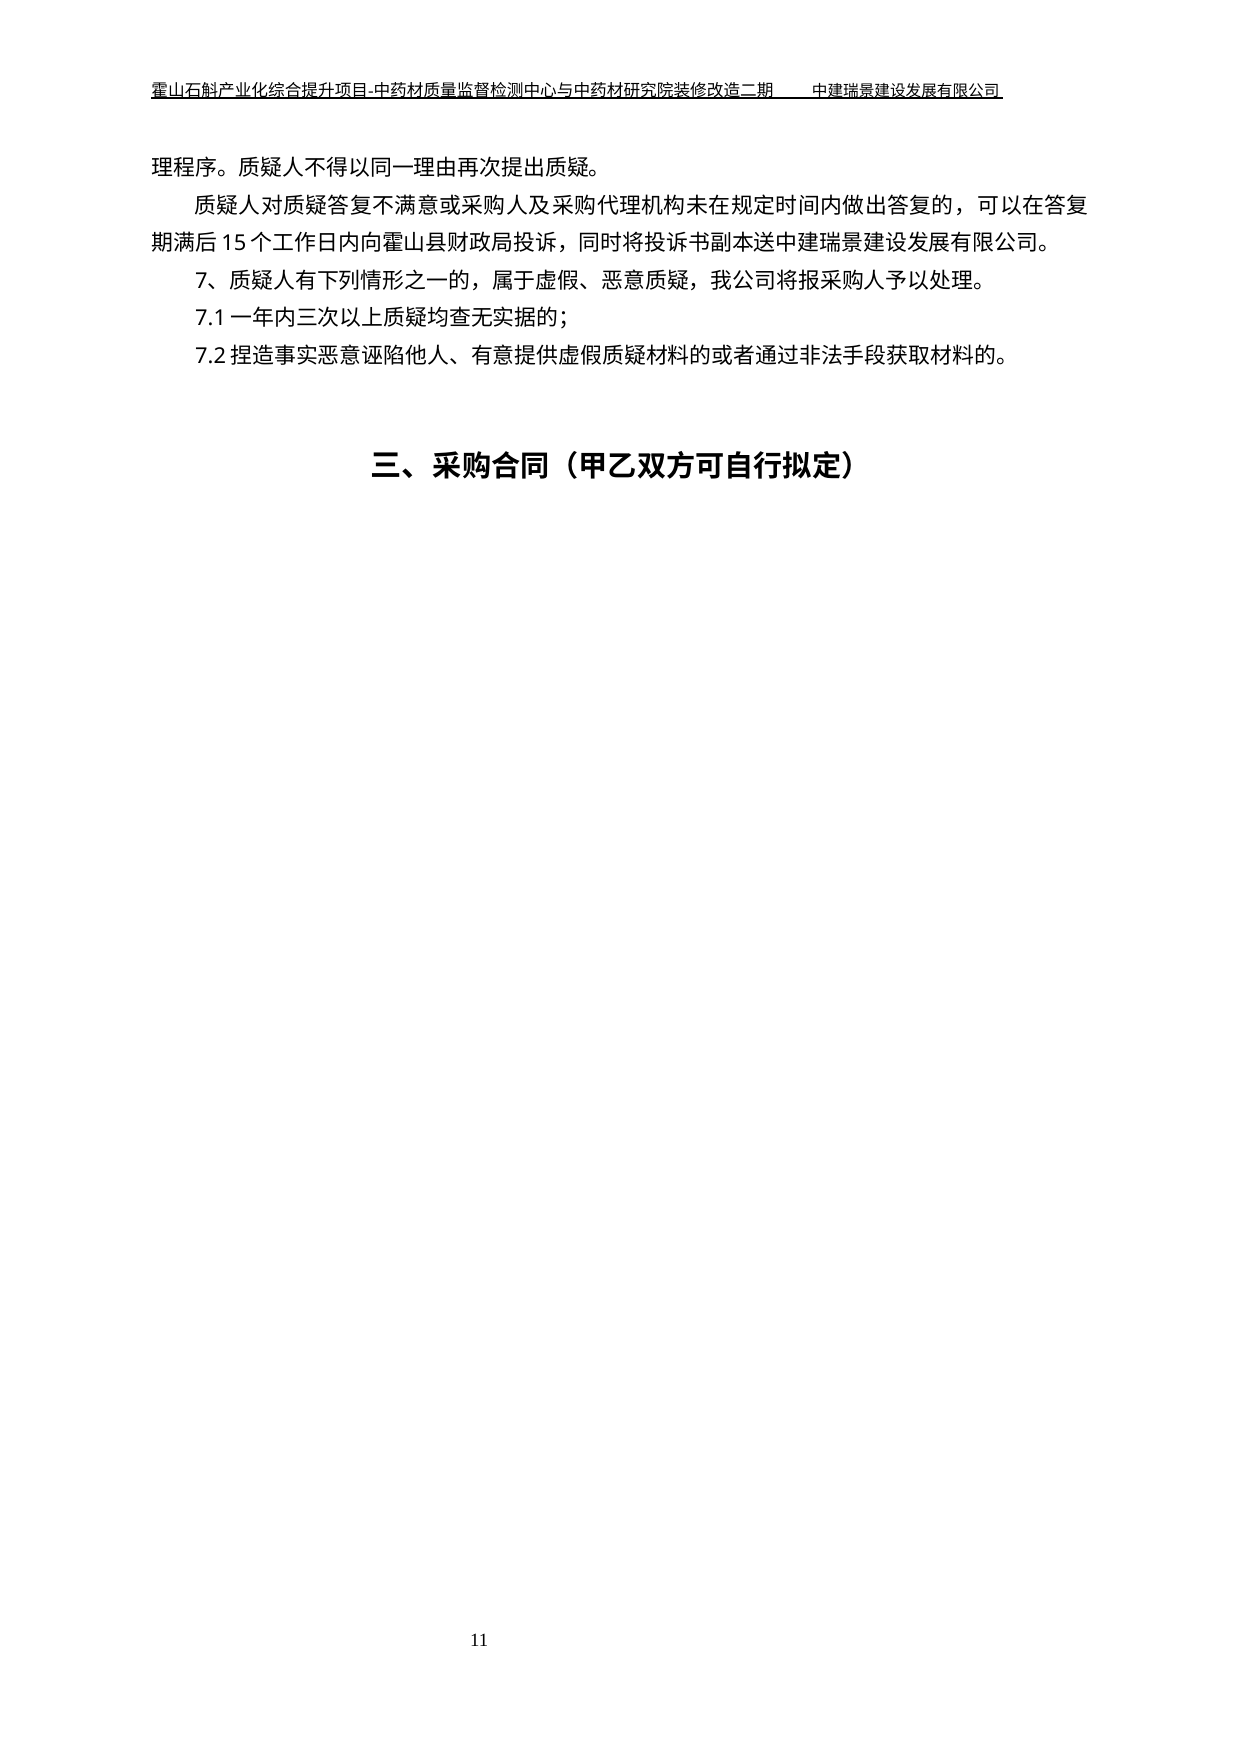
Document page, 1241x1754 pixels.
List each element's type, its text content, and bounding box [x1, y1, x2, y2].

text 7.2捏造事实恶意诬陷他人、有意提供虚假质疑材料的或者通过非法手段获取材料的。 [151, 333, 1089, 371]
text 7.1一年内三次以上质疑均查无实据的； [151, 296, 1089, 333]
text 三、采购合同（甲乙双方可自行拟定） [151, 430, 1089, 495]
text 7、质疑人有下列情形之一的，属于虚假、恶意质疑，我公司将报采购人予以处理。 [151, 258, 1089, 296]
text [151, 146, 1089, 183]
text 质疑人对质疑答复不满意或采购人及采购代理机构未在规定时间内做出答复的，可以在答复期满后15个工作日内向霍山县财政局投诉，同时将投诉书副本送中建瑞景建设发展有限公司。 [151, 183, 1089, 258]
